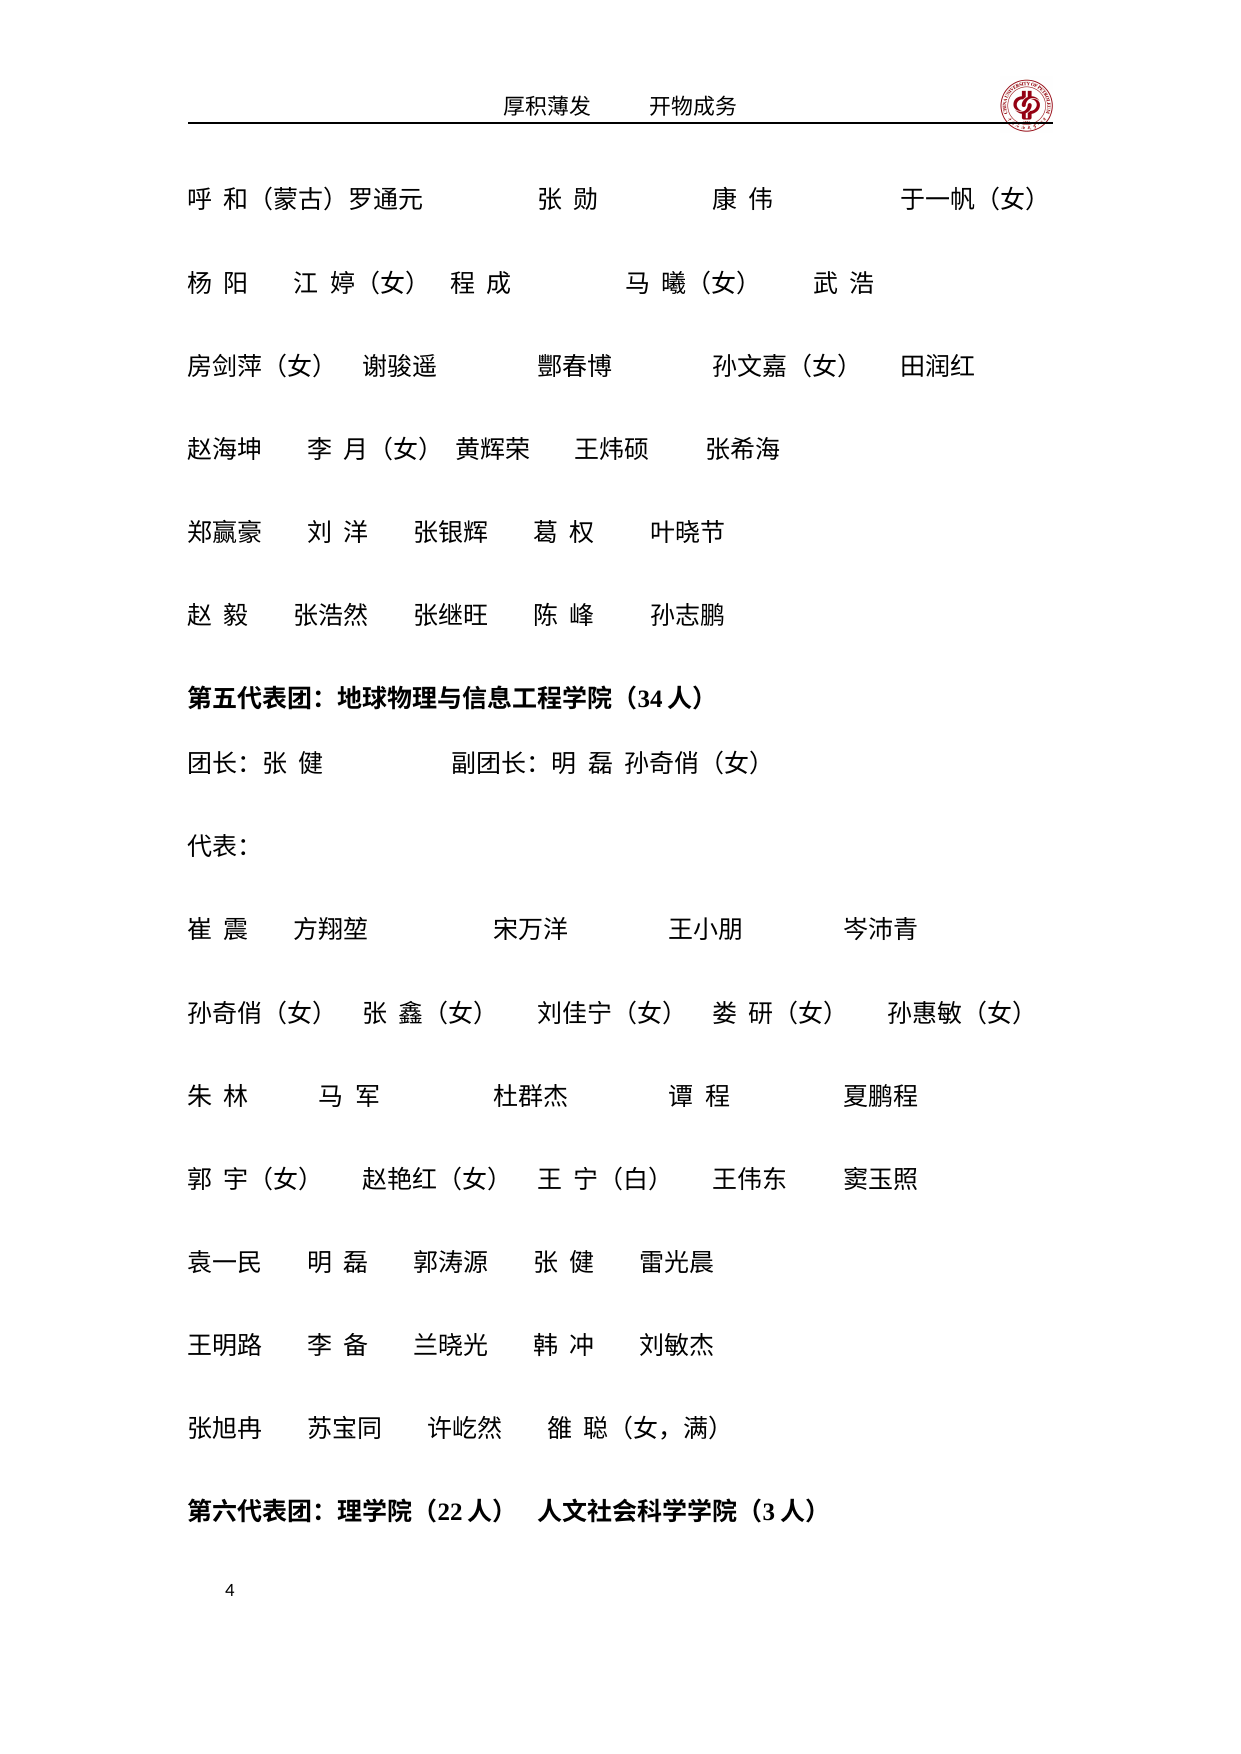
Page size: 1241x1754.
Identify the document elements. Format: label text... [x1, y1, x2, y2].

text 团长：张 健 副团长：明 磊 孙奇俏（女） [187, 729, 1053, 794]
picture [1000, 124, 1053, 133]
text 袁一民 明 磊 郭涛源 张 健 雷光晨 [187, 1228, 1053, 1293]
text 呼 和（蒙古）罗通元 张 勋 康 伟 于一帆（女） [187, 166, 1053, 231]
text 代表： [187, 812, 1053, 877]
picture [1000, 76, 1053, 122]
text 朱 林 马 军 杜群杰 谭 程 夏鹏程 [187, 1062, 1053, 1127]
text 孙奇俏（女） 张 鑫（女） 刘佳宁（女） 娄 研（女） 孙惠敏（女） [187, 979, 1053, 1044]
text 崔 震 方翔堃 宋万洋 王小朋 岑沛青 [187, 896, 1053, 961]
text 张旭冉 苏宝同 许屹然 雒 聪（女，满） [187, 1394, 1053, 1459]
text 第五代表团：地球物理与信息工程学院（34人） [187, 664, 1053, 729]
text 郭 宇（女） 赵艳红（女） 王 宁（白） 王伟东 窦玉照 [187, 1145, 1053, 1210]
text 杨 阳 江 婷（女） 程 成 马 曦（女） 武 浩 [187, 249, 1053, 314]
text 房剑萍（女） 谢骏遥 酆春博 孙文嘉（女） 田润红 [187, 332, 1053, 397]
text 郑赢豪 刘 洋 张银辉 葛 权 叶晓节 [187, 498, 1053, 563]
text 王明路 李 备 兰晓光 韩 冲 刘敏杰 [187, 1311, 1053, 1376]
text 赵海坤 李 月（女） 黄辉荣 王炜硕 张希海 [187, 415, 1053, 480]
text 第六代表团：理学院（22人） 人文社会科学学院（3人） [187, 1477, 1053, 1542]
text 赵 毅 张浩然 张继旺 陈 峰 孙志鹏 [187, 581, 1053, 646]
